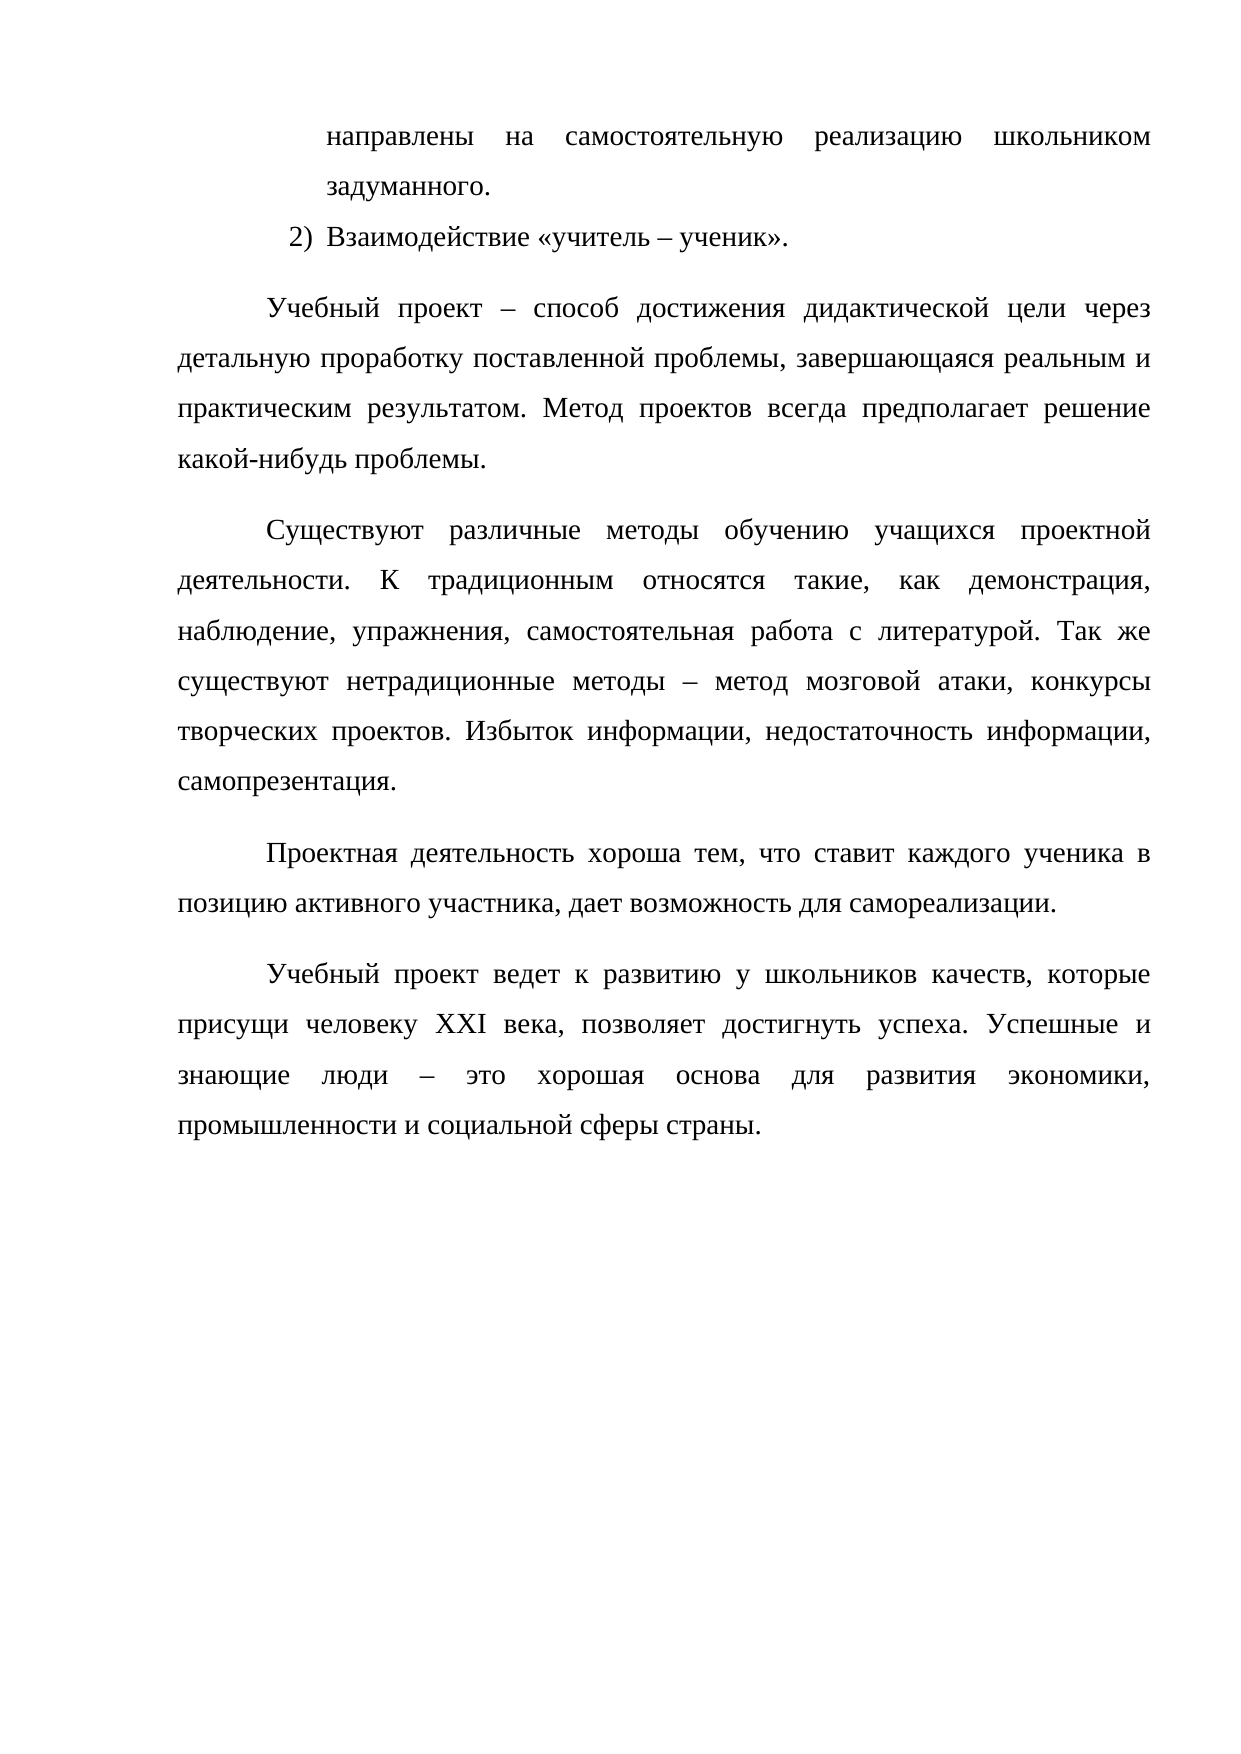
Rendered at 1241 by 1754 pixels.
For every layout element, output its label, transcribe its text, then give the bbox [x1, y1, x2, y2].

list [288, 118, 1152, 202]
text Учебный проект – способ достижения дидактической цели через детальную проработку поставленной проблемы, завершающаяся реальным и практическим результатом. Метод проектов всегда предполагает решение какой-нибудь проблемы. [177, 290, 1152, 474]
text Существуют различные методы обучению учащихся проектной деятельности. К традиционным относятся такие, как демонстрация, наблюдение, упражнения, самостоятельная работа с литературой. Так же существуют нетрадиционные методы – метод мозговой атаки, конкурсы творческих проектов. Избыток информации, недостаточность информации, самопрезентация. [177, 512, 1152, 797]
text Проектная деятельность хороша тем, что ставит каждого ученика в позицию активного участника, дает возможность для самореализации. [177, 835, 1152, 918]
list Взаимодействие «учитель – ученик». [288, 219, 1152, 252]
text Учебный проект ведет к развитию у школьников качеств, которые присущи человеку XXI века, позволяет достигнуть успеха. Успешные и знающие люди – это хорошая основа для развития экономики, промышленности и социальной сферы страны. [177, 956, 1152, 1141]
